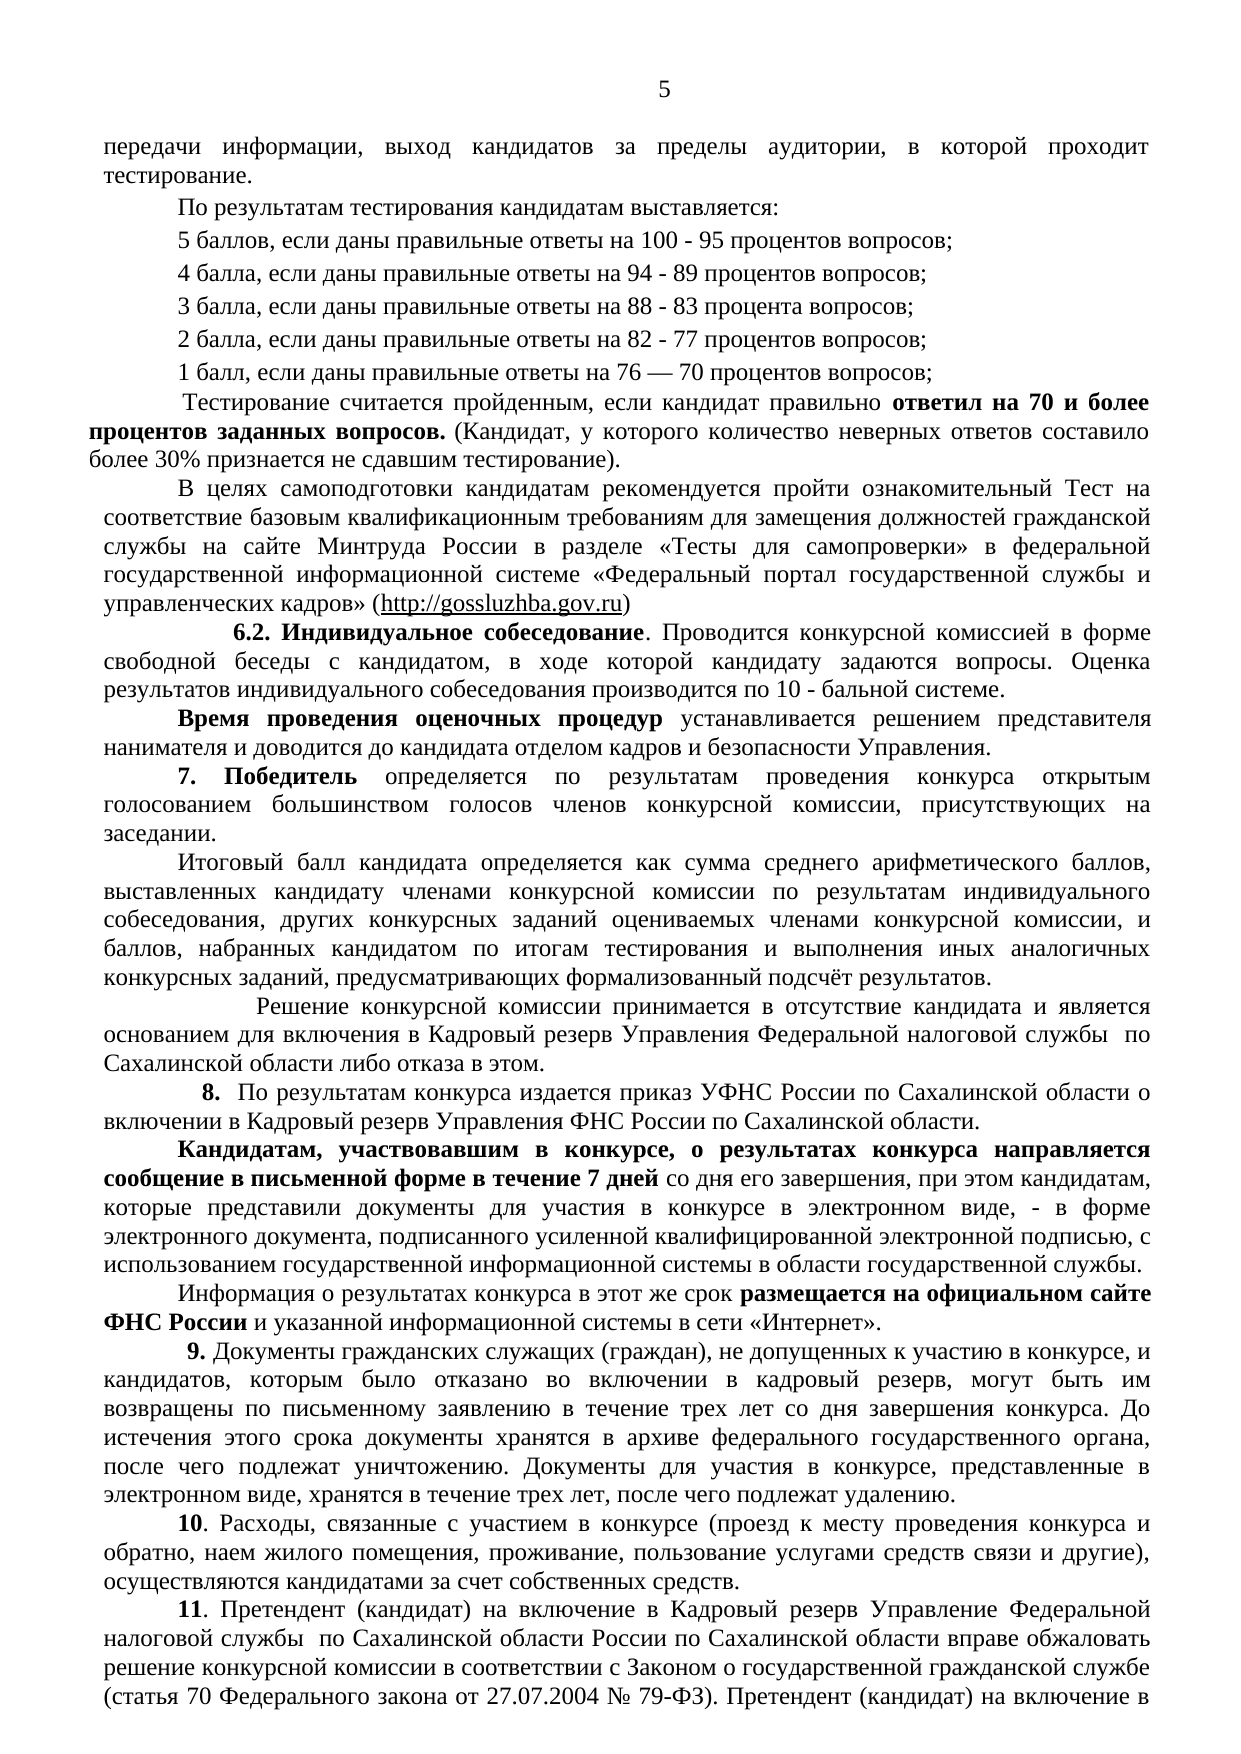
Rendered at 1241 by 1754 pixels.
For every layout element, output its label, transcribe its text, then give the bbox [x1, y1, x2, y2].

text 3 балла, если даны правильные ответы на 88 - 83 процента вопросов; [103, 288, 1152, 321]
text 5 баллов, если даны правильные ответы на 100 - 95 процентов вопросов; [103, 222, 1152, 255]
text 2 балла, если даны правильные ответы на 82 - 77 процентов вопросов; [103, 321, 1152, 354]
text 1 балл, если даны правильные ответы на 76 — 70 процентов вопросов; [103, 354, 1152, 387]
text Кандидатам, участвовавшим в конкурсе, о результатах конкурса направляется сообщение в письменной форме в течение 7 дней со дня его завершения, при этом кандидатам, которые представили документы для участия в конкурсе в электронном виде, - в форме электронного документа, подписанного усиленной квалифицированной электронной подписью, с использованием государственной информационной системы в области государственной службы. [103, 1134, 1152, 1278]
text Тестирование считается пройденным, если кандидат правильно ответил на 70 и более процентов заданных вопросов. (Кандидат, у которого количество неверных ответов составило более 30% признается не сдавшим тестирование). [88, 387, 1149, 473]
text 8. По результатам конкурса издается приказ УФНС России по Сахалинской области о включении в Кадровый резерв Управления ФНС России по Сахалинской области. [103, 1077, 1152, 1134]
text 7. Победитель определяется по результатам проведения конкурса открытым голосованием большинством голосов членов конкурсной комиссии, присутствующих на заседании. [103, 761, 1152, 847]
text 4 балла, если даны правильные ответы на 94 - 89 процентов вопросов; [103, 255, 1152, 288]
text Решение конкурсной комиссии принимается в отсутствие кандидата и является основанием для включения в Кадровый резерв Управления Федеральной налоговой службы по Сахалинской области либо отказа в этом. [103, 991, 1152, 1077]
text 9. Документы гражданских служащих (граждан), не допущенных к участию в конкурсе, и кандидатов, которым было отказано во включении в кадровый резерв, могут быть им возвращены по письменному заявлению в течение трех лет со дня завершения конкурса. До истечения этого срока документы хранятся в архиве федерального государственного органа, после чего подлежат уничтожению. Документы для участия в конкурсе, представленные в электронном виде, хранятся в течение трех лет, после чего подлежат удалению. [103, 1336, 1152, 1508]
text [103, 1594, 1152, 1709]
text По результатам тестирования кандидатам выставляется: [103, 189, 1152, 222]
text 10. Расходы, связанные с участием в конкурсе (проезд к месту проведения конкурса и обратно, наем жилого помещения, проживание, пользование услугами средств связи и другие), осуществляются кандидатами за счет собственных средств. [103, 1508, 1152, 1594]
text 6.2. Индивидуальное собеседование. Проводится конкурсной комиссией в форме свободной беседы с кандидатом, в ходе которой кандидату задаются вопросы. Оценка результатов индивидуального собеседования производится по 10 - бальной системе. [103, 617, 1152, 703]
text В целях самоподготовки кандидатам рекомендуется пройти ознакомительный Тест на соответствие базовым квалификационным требованиям для замещения должностей гражданской службы на сайте Минтруда России в разделе «Тесты для самопроверки» в федеральной государственной информационной системе «Федеральный портал государственной службы и управленческих кадров» (http://gossluzhba.gov.ru) [103, 473, 1152, 617]
text Информация о результатах конкурса в этот же срок размещается на официальном сайте ФНС России и указанной информационной системы в сети «Интернет». [103, 1278, 1152, 1336]
text Итоговый балл кандидата определяется как сумма среднего арифметического баллов, выставленных кандидату членами конкурсной комиссии по результатам индивидуального собеседования, других конкурсных заданий оцениваемых членами конкурсной комиссии, и баллов, набранных кандидатом по итогам тестирования и выполнения иных аналогичных конкурсных заданий, предусматривающих формализованный подсчёт результатов. [103, 847, 1152, 991]
text Время проведения оценочных процедур устанавливается решением представителя нанимателя и доводится до кандидата отделом кадров и безопасности Управления. [103, 703, 1152, 761]
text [103, 131, 1149, 189]
